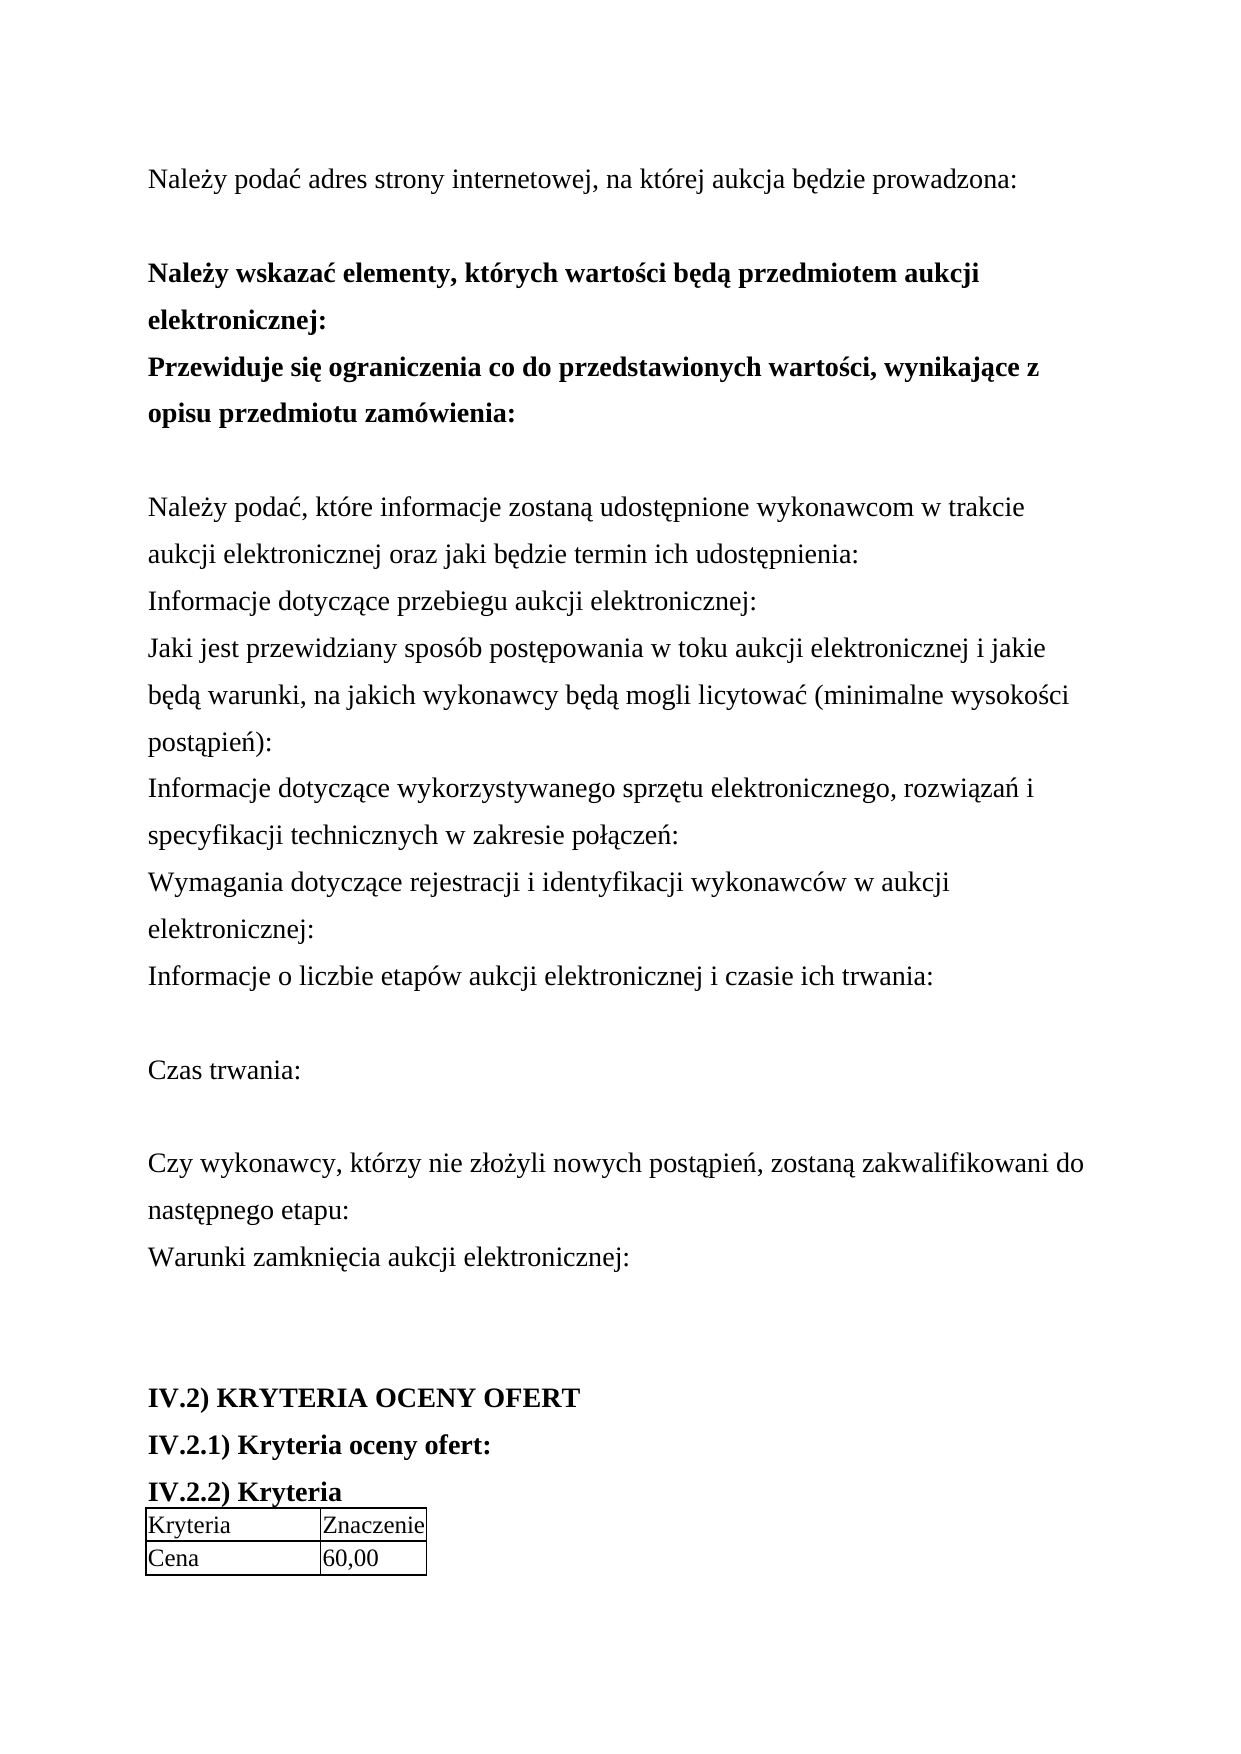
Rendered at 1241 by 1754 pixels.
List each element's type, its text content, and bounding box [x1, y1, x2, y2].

text Czas trwania: Czy wykonawcy, którzy nie złożyli nowych postąpień, zostaną zakwalifikowani do następnego etapu: Warunki zamknięcia aukcji elektronicznej: [148, 991, 1093, 1319]
text IV.2) KRYTERIA OCENY OFERT IV.2.1) Kryteria oceny ofert: IV.2.2) Kryteria [148, 1319, 1093, 1507]
table_header Znaczenie [321, 1509, 426, 1540]
table_cell Cena [147, 1542, 320, 1574]
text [148, 148, 1093, 991]
table_cell 60,00 [321, 1542, 426, 1574]
table_header Kryteria [147, 1509, 320, 1540]
